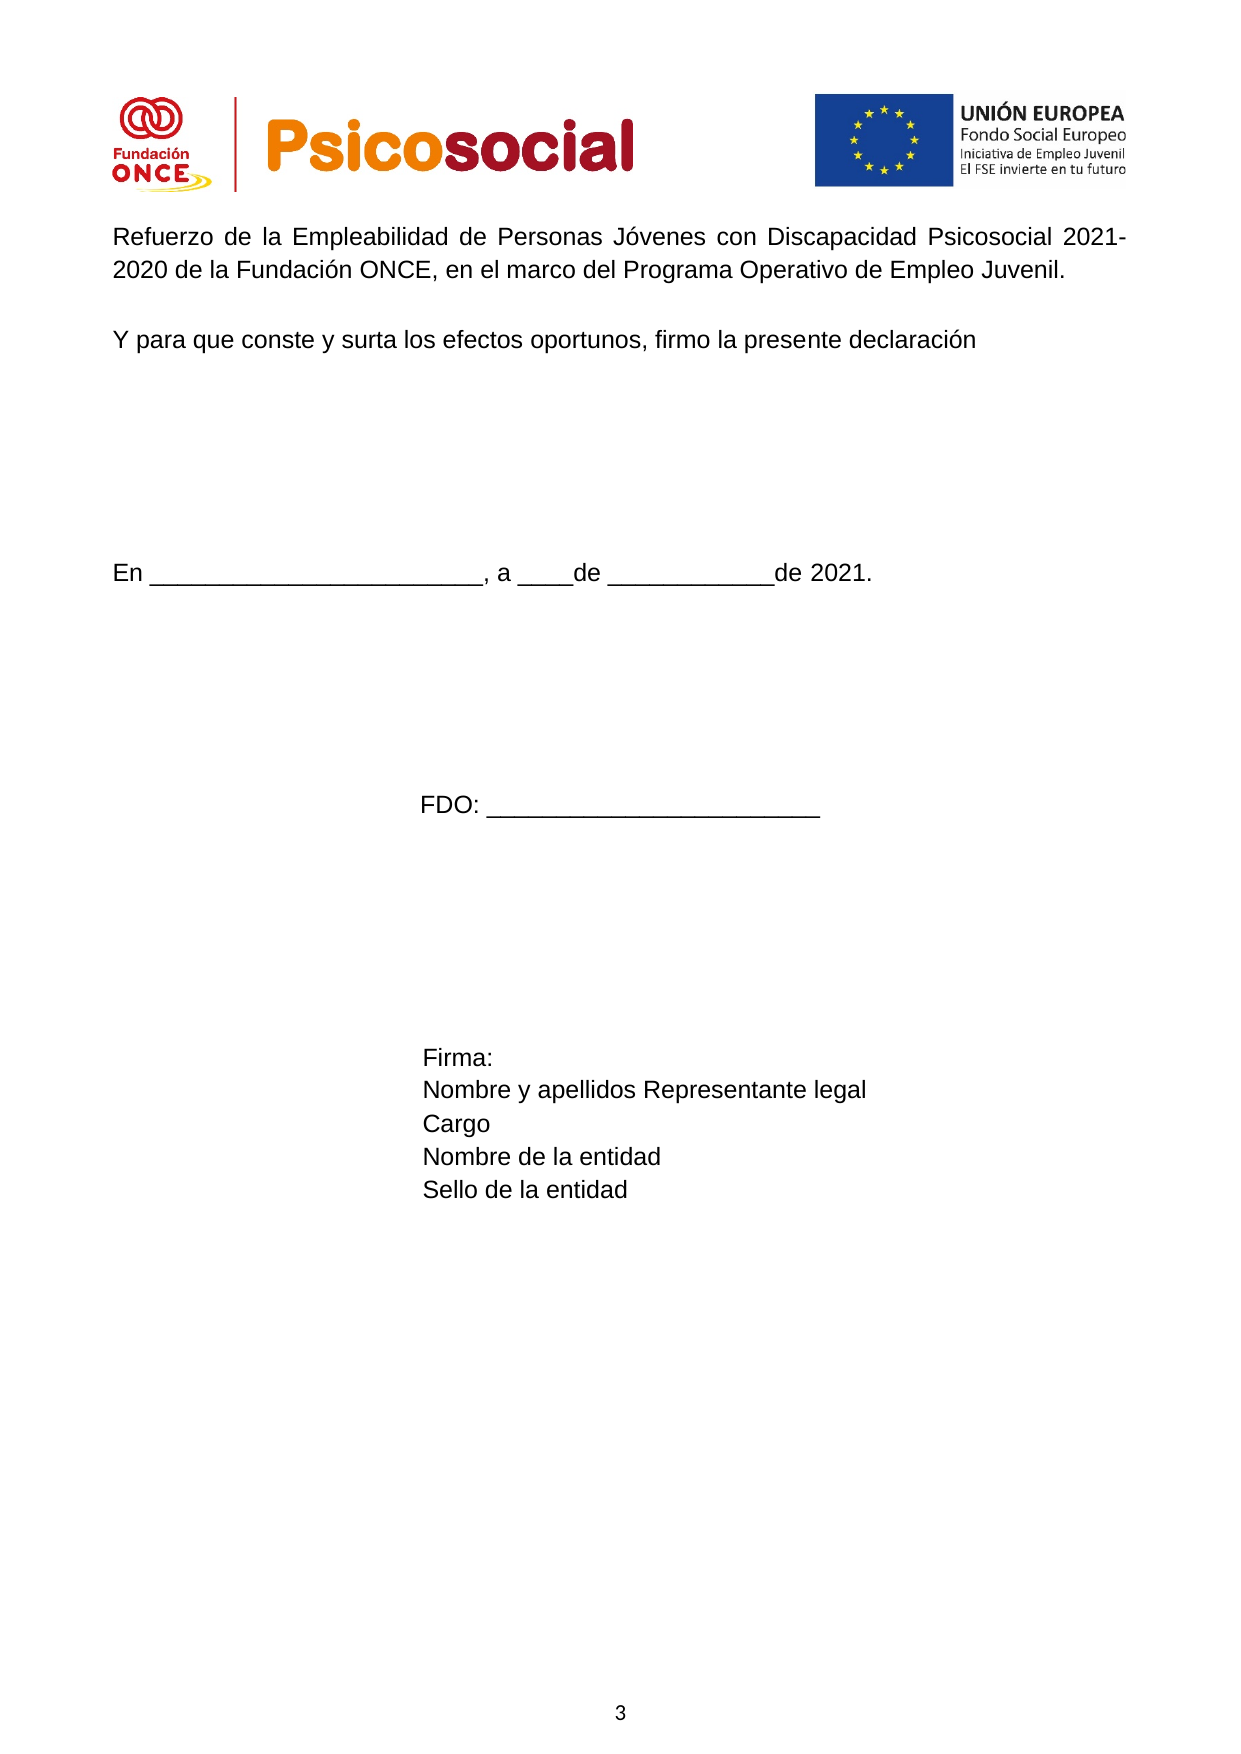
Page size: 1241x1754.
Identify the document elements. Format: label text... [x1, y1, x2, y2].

text Cargo [422, 1108, 1128, 1137]
text Firma: [422, 1042, 1128, 1071]
text Sello de la entidad [422, 1174, 1128, 1203]
text Y para que conste y surta los efectos oportunos, firmo la presente declaración [112, 325, 1128, 354]
picture [812, 90, 1126, 189]
text Nombre y apellidos Representante legal [422, 1076, 1128, 1104]
text Nombre de la entidad [422, 1142, 1128, 1170]
picture [112, 97, 633, 192]
text En ________________________, a ____de ____________de 2021. [112, 558, 1128, 587]
text FDO: ________________________ [112, 790, 1128, 818]
